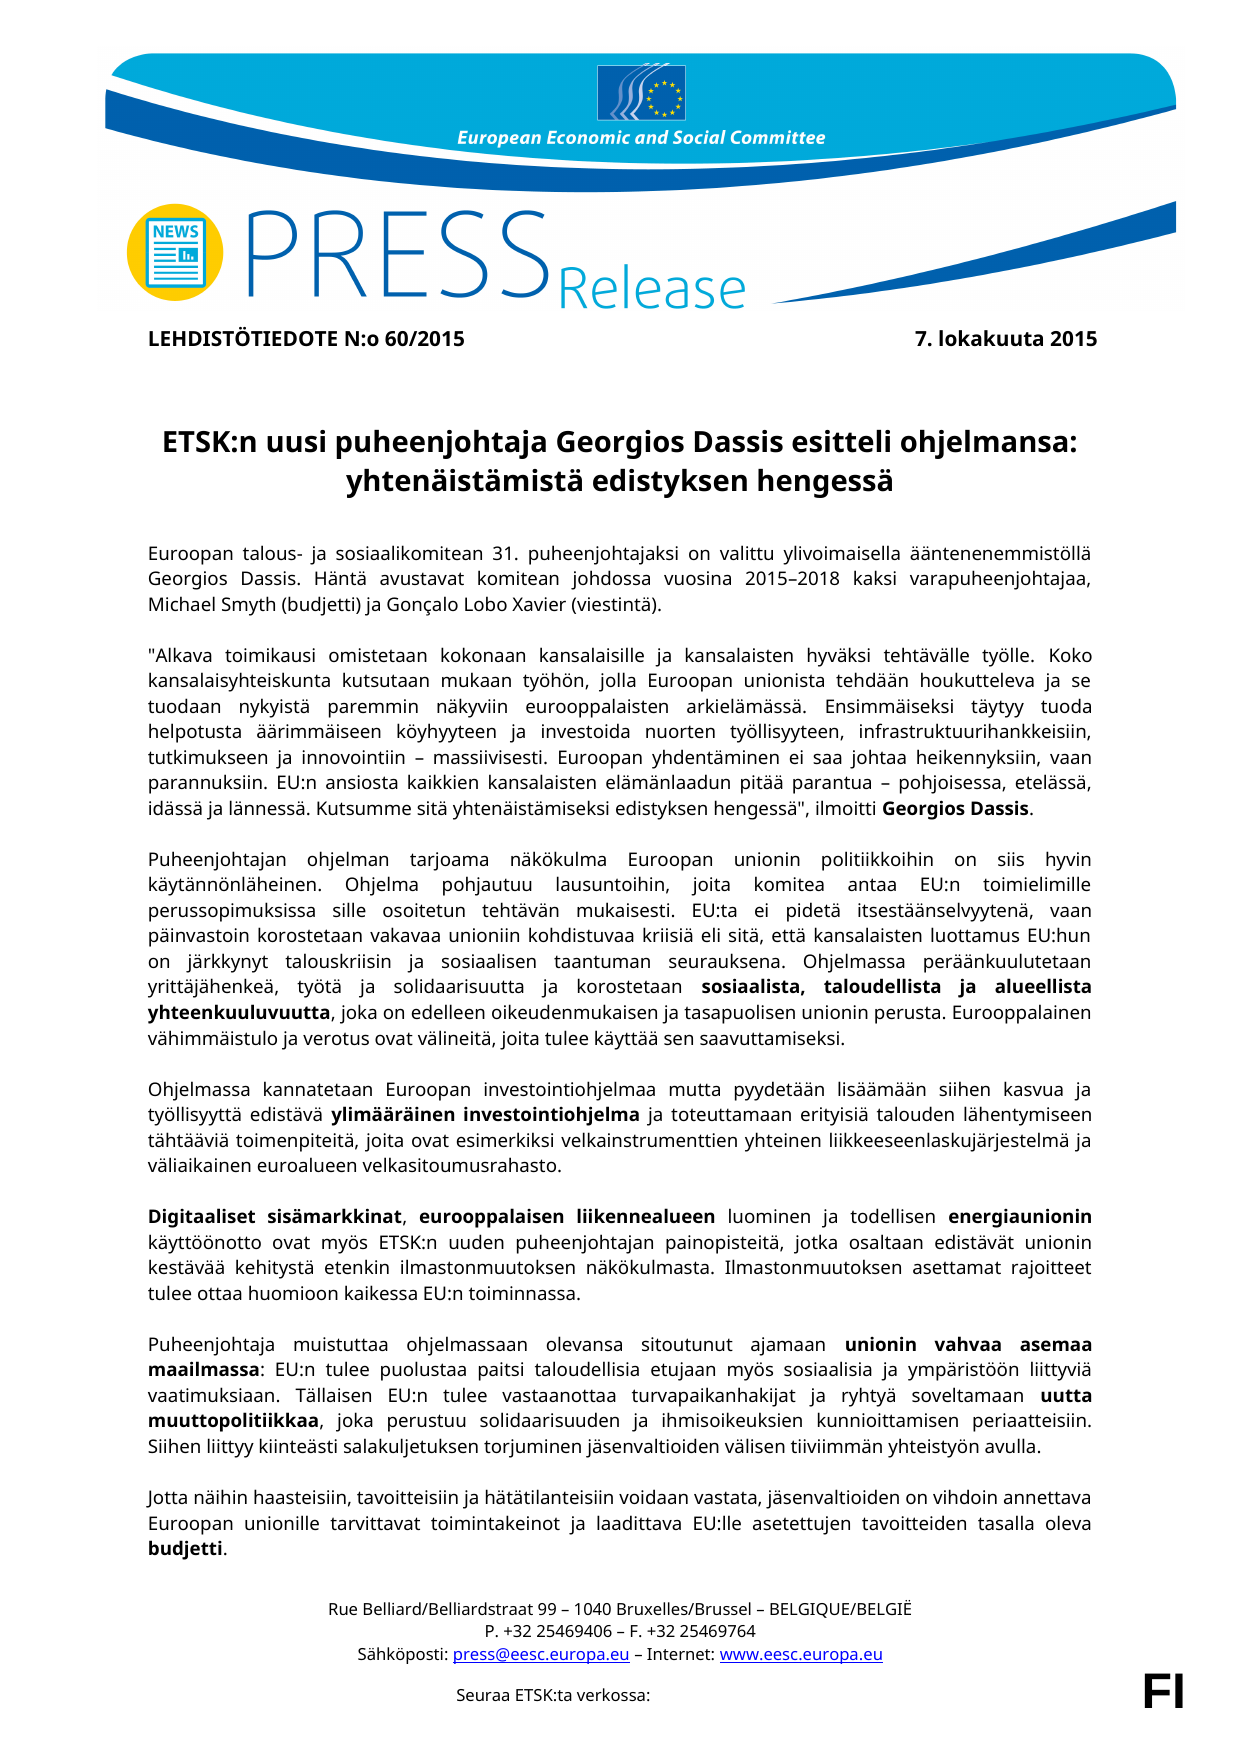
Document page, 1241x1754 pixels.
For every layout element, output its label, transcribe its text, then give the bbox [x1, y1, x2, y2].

text Jotta näihin haasteisiin, tavoitteisiin ja hätätilanteisiin voidaan vastata, jäsenvaltioiden on vihdoin annettava Euroopan unionille tarvittavat toimintakeinot ja laadittava EU:lle asetettujen tavoitteiden tasalla oleva budjetti. [148, 1484, 1092, 1561]
text Digitaaliset sisämarkkinat, eurooppalaisen liikennealueen luominen ja todellisen energiaunionin käyttöönotto ovat myös ETSK:n uuden puheenjohtajan painopisteitä, jotka osaltaan edistävät unionin kestävää kehitystä etenkin ilmastonmuutoksen näkökulmasta. Ilmastonmuutoksen asettamat rajoitteet tulee ottaa huomioon kaikessa EU:n toiminnassa. [148, 1203, 1092, 1306]
text ETSK:n uusi puheenjohtaja Georgios Dassis esitteli ohjelmansa: yhtenäistämistä edistyksen hengessä [148, 421, 1092, 500]
picture [96, 46, 1185, 311]
table_header LEHDISTÖTIEDOTE N:o 60/2015 [136, 324, 680, 353]
text "Alkava toimikausi omistetaan kokonaan kansalaisille ja kansalaisten hyväksi tehtävälle työlle. Koko kansalaisyhteiskunta kutsutaan mukaan työhön, jolla Euroopan unionista tehdään houkutteleva ja se tuodaan nykyistä paremmin näkyviin eurooppalaisten arkielämässä. Ensimmäiseksi täytyy tuoda helpotusta äärimmäiseen köyhyyteen ja investoida nuorten työllisyyteen, infrastruktuurihankkeisiin, tutkimukseen ja innovointiin – massiivisesti. Euroopan yhdentäminen ei saa johtaa heikennyksiin, vaan parannuksiin. EU:n ansiosta kaikkien kansalaisten elämänlaadun pitää parantua – pohjoisessa, etelässä, idässä ja lännessä. Kutsumme sitä yhtenäistämiseksi edistyksen hengessä", ilmoitti Georgios Dassis. [148, 642, 1092, 821]
text Puheenjohtaja muistuttaa ohjelmassaan olevansa sitoutunut ajamaan unionin vahvaa asemaa maailmassa: EU:n tulee puolustaa paitsi taloudellisia etujaan myös sosiaalisia ja ympäristöön liittyviä vaatimuksiaan. Tällaisen EU:n tulee vastaanottaa turvapaikanhakijat ja ryhtyä soveltamaan uutta muuttopolitiikkaa, joka perustuu solidaarisuuden ja ihmisoikeuksien kunnioittamisen periaatteisiin. Siihen liittyy kiinteästi salakuljetuksen torjuminen jäsenvaltioiden välisen tiiviimmän yhteistyön avulla. [148, 1331, 1092, 1459]
text Euroopan talous- ja sosiaalikomitean 31. puheenjohtajaksi on valittu ylivoimaisella ääntenenemmistöllä Georgios Dassis. Häntä avustavat komitean johdossa vuosina 2015–2018 kaksi varapuheenjohtajaa, Michael Smyth (budjetti) ja Gonçalo Lobo Xavier (viestintä). [148, 540, 1092, 617]
table_header 7. lokakuuta 2015 [680, 324, 1109, 353]
text Puheenjohtajan ohjelman tarjoama näkökulma Euroopan unionin politiikkoihin on siis hyvin käytännönläheinen. Ohjelma pohjautuu lausuntoihin, joita komitea antaa EU:n toimielimille perussopimuksissa sille osoitetun tehtävän mukaisesti. EU:ta ei pidetä itsestäänselvyytenä, vaan päinvastoin korostetaan vakavaa unioniin kohdistuvaa kriisiä eli sitä, että kansalaisten luottamus EU:hun on järkkynyt talouskriisin ja sosiaalisen taantuman seurauksena. Ohjelmassa peräänkuulutetaan yrittäjähenkeä, työtä ja solidaarisuutta ja korostetaan sosiaalista, taloudellista ja alueellista yhteenkuuluvuutta, joka on edelleen oikeudenmukaisen ja tasapuolisen unionin perusta. Eurooppalainen vähimmäistulo ja verotus ovat välineitä, joita tulee käyttää sen saavuttamiseksi. [148, 846, 1092, 1050]
text Ohjelmassa kannatetaan Euroopan investointiohjelmaa mutta pyydetään lisäämään siihen kasvua ja työllisyyttä edistävä ylimääräinen investointiohjelma ja toteuttamaan erityisiä talouden lähentymiseen tähtääviä toimenpiteitä, joita ovat esimerkiksi velkainstrumenttien yhteinen liikkeeseenlaskujärjestelmä ja väliaikainen euroalueen velkasitoumusrahasto. [148, 1076, 1092, 1178]
